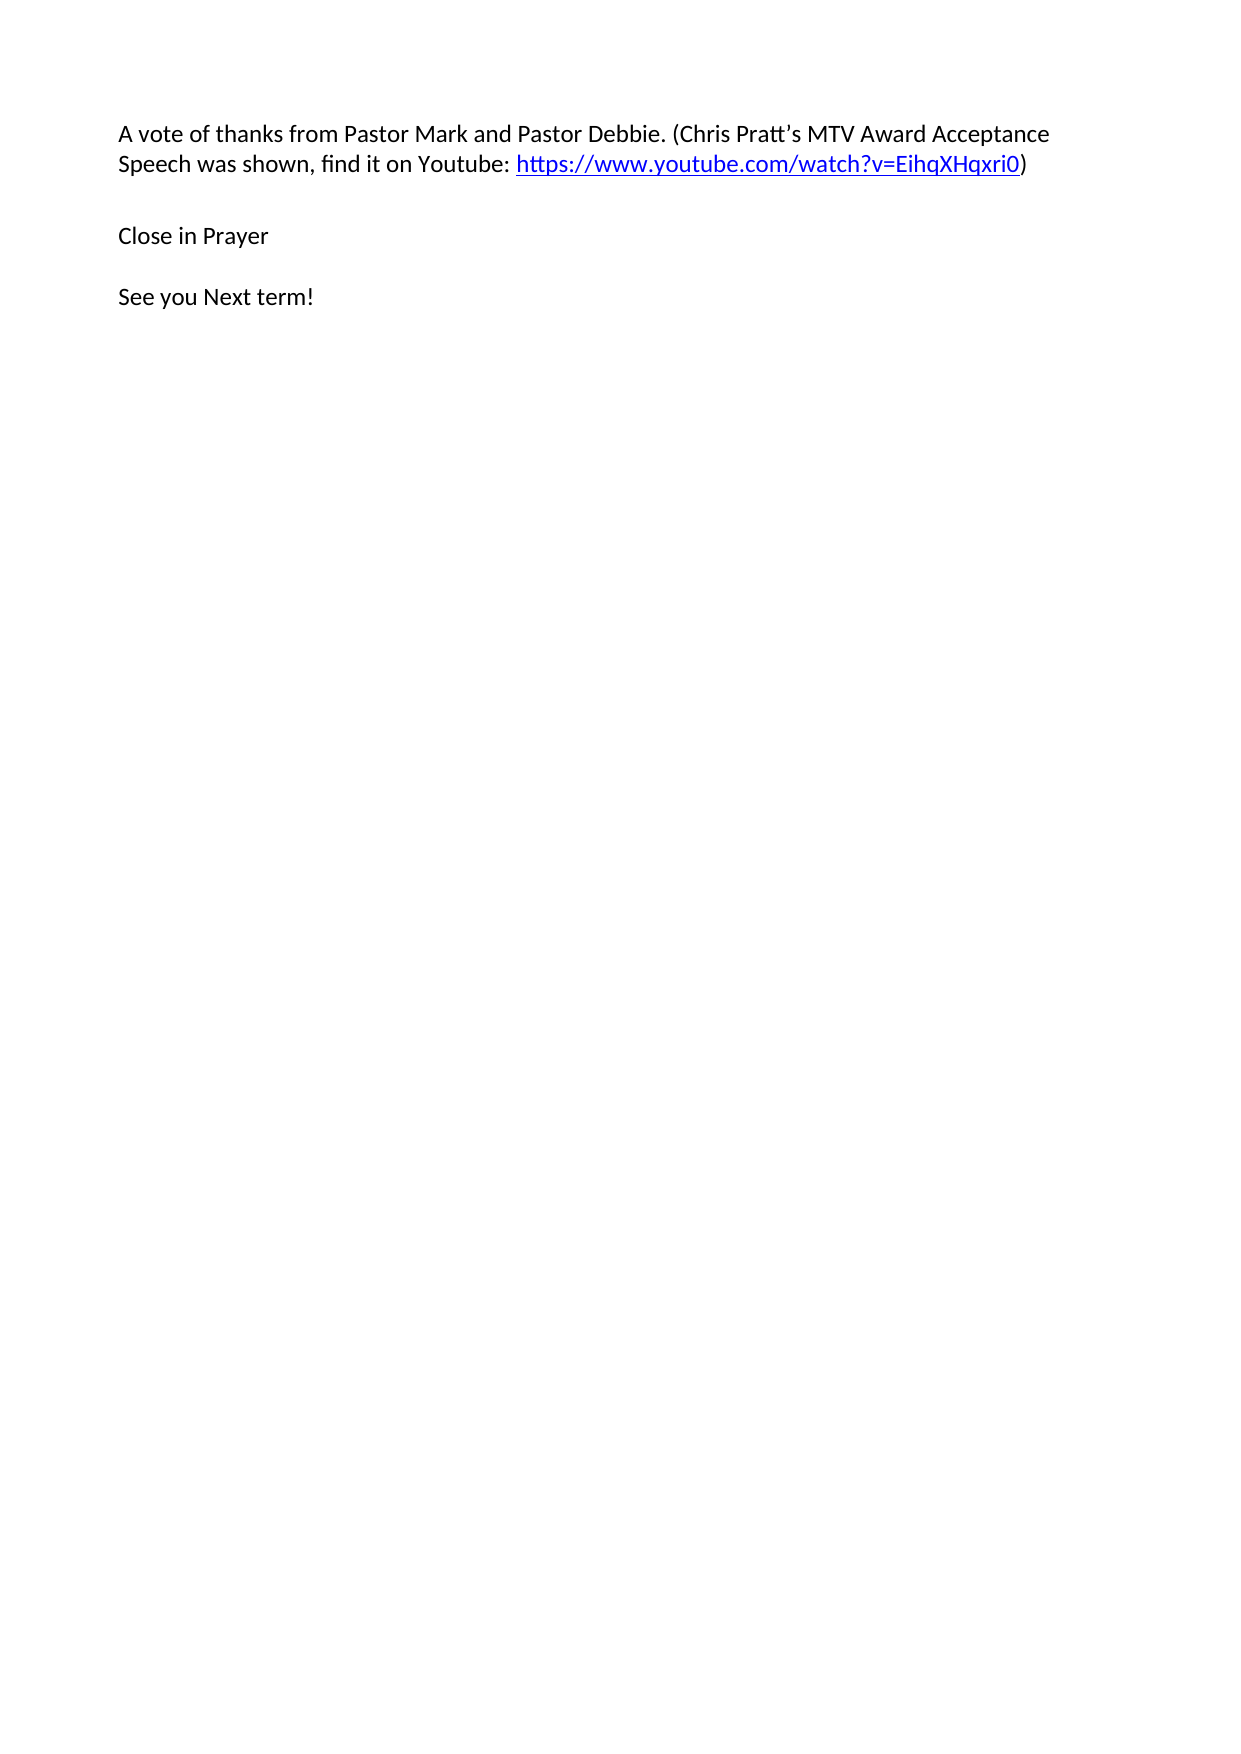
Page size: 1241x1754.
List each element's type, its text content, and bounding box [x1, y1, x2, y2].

text See you Next term! [118, 281, 1122, 311]
text Close in Prayer [118, 220, 1122, 250]
text A vote of thanks from Pastor Mark and Pastor Debbie. (Chris Pratt’s MTV Award Acceptance Speech was shown, find it on Youtube: https://www.youtube.com/watch?v=EihqXHqxri0) [118, 118, 1122, 179]
